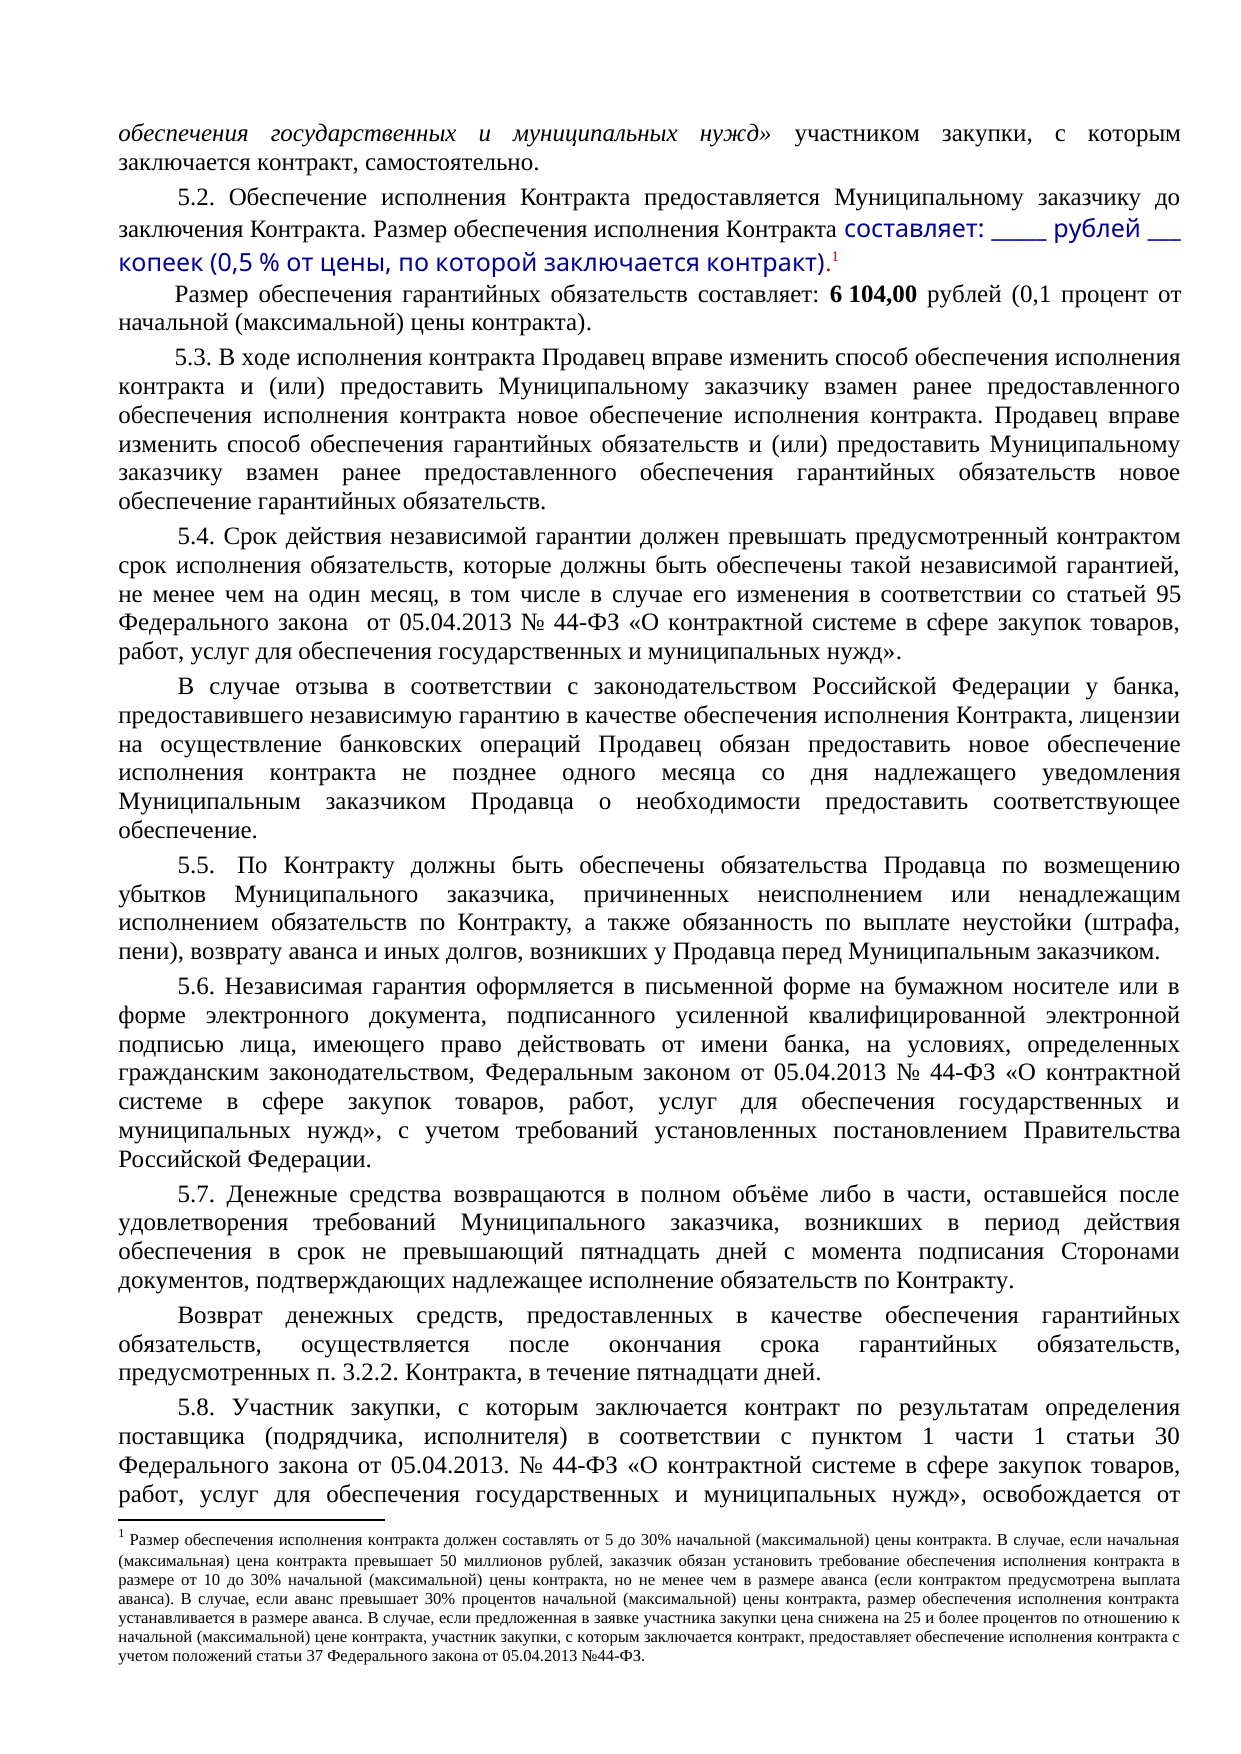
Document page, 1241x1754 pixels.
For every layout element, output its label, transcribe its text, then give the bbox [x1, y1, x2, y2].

text В случае отзыва в соответствии с законодательством Российской Федерации у банка, предоставившего независимую гарантию в качестве обеспечения исполнения Контракта, лицензии на осуществление банковских операций Продавец обязан предоставить новое обеспечение исполнения контракта не позднее одного месяца со дня надлежащего уведомления Муниципальным заказчиком Продавца о необходимости предоставить соответствующее обеспечение. [118, 671, 1181, 844]
text 5.2. Обеспечение исполнения Контракта предоставляется Муниципальному заказчику до заключения Контракта. Размер обеспечения исполнения Контракта составляет: _____ рублей ___ копеек (0,5 % от цены, по которой заключается контракт). [118, 182, 1181, 279]
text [118, 1392, 1181, 1507]
text 5.7. Денежные средства возвращаются в полном объёме либо в части, оставшейся после удовлетворения требований Муниципального заказчика, возникших в период действия обеспечения в срок не превышающий пятнадцать дней с момента подписания Сторонами документов, подтверждающих надлежащее исполнение обязательств по Контракту. [118, 1179, 1181, 1294]
text 5.5. По Контракту должны быть обеспечены обязательства Продавца по возмещению убытков Муниципального заказчика, причиненных неисполнением или ненадлежащим исполнением обязательств по Контракту, а также обязанность по выплате неустойки (штрафа, пени), возврату аванса и иных долгов, возникших у Продавца перед Муниципальным заказчиком. [118, 850, 1181, 965]
text 5.4. Срок действия независимой гарантии должен превышать предусмотренный контрактом срок исполнения обязательств, которые должны быть обеспечены такой независимой гарантией, не менее чем на один месяц, в том числе в случае его изменения в соответствии со статьей 95 Федерального закона от 05.04.2013 № 44-ФЗ «О контрактной системе в сфере закупок товаров, работ, услуг для обеспечения государственных и муниципальных нужд». [118, 521, 1181, 665]
text 5.6. Независимая гарантия оформляется в письменной форме на бумажном носителе или в форме электронного документа, подписанного усиленной квалифицированной электронной подписью лица, имеющего право действовать от имени банка, на условиях, определенных гражданским законодательством, Федеральным законом от 05.04.2013 № 44-ФЗ «О контрактной системе в сфере закупок товаров, работ, услуг для обеспечения государственных и муниципальных нужд», с учетом требований установленных постановлением Правительства Российской Федерации. [118, 971, 1181, 1172]
text Размер обеспечения гарантийных обязательств составляет: 6 104,00 рублей (0,1 процент от начальной (максимальной) цены контракта). [118, 279, 1181, 336]
text 5.3. В ходе исполнения контракта Продавец вправе изменить способ обеспечения исполнения контракта и (или) предоставить Муниципальному заказчику взамен ранее предоставленного обеспечения исполнения контракта новое обеспечение исполнения контракта. Продавец вправе изменить способ обеспечения гарантийных обязательств и (или) предоставить Муниципальному заказчику взамен ранее предоставленного обеспечения гарантийных обязательств новое обеспечение гарантийных обязательств. [118, 342, 1181, 515]
text Возврат денежных средств, предоставленных в качестве обеспечения гарантийных обязательств, осуществляется после окончания срока гарантийных обязательств, предусмотренных п. 3.2.2. Контракта, в течение пятнадцати дней. [118, 1300, 1181, 1386]
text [118, 118, 1181, 176]
